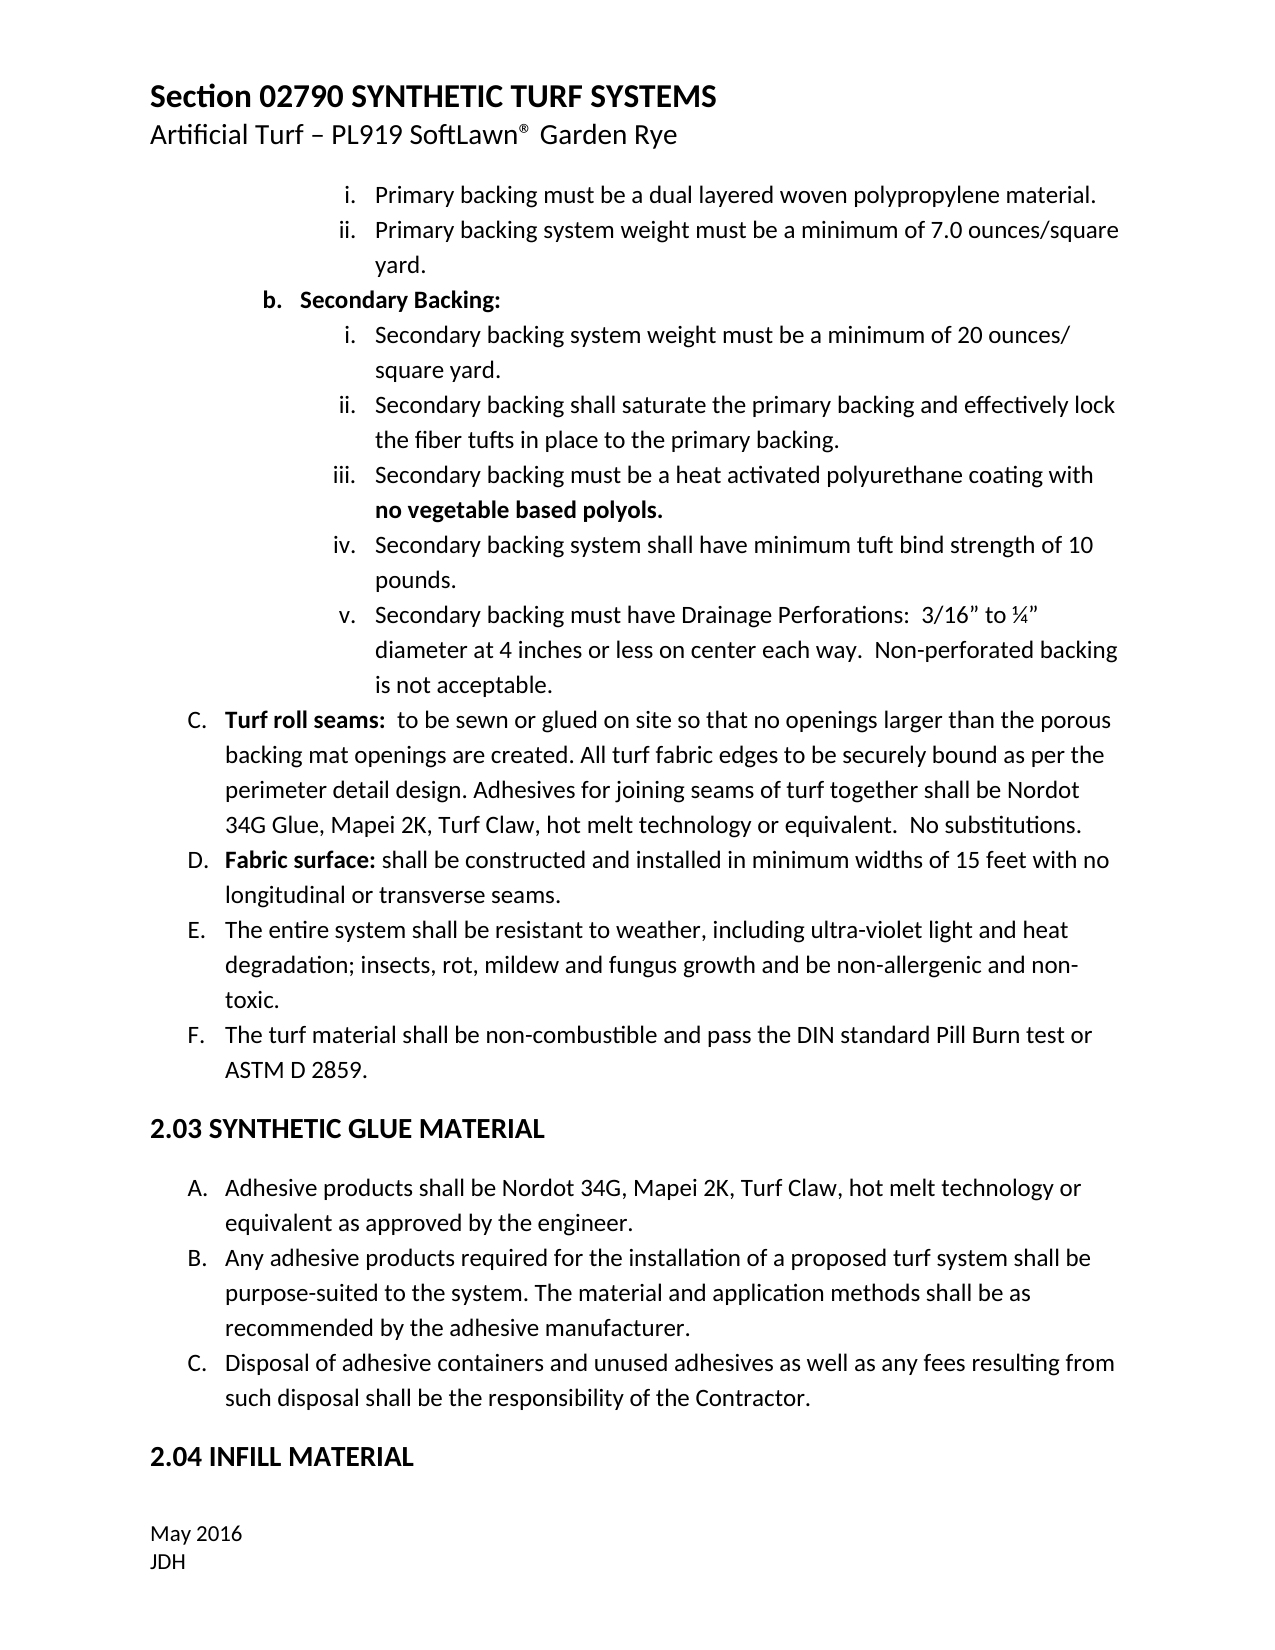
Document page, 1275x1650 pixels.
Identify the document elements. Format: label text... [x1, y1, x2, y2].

list Secondary backing must have Drainage Perforations: 3/16” to ¼” diameter at 4 inches or less on center each way. Non-perforated backing is not acceptable. [356, 599, 1125, 700]
list Any adhesive products required for the installation of a proposed turf system shall be purpose-suited to the system. The material and application methods shall be as recommended by the adhesive manufacturer. [187, 1242, 1125, 1342]
list Secondary backing system weight must be a minimum of 20 ounces/ square yard. [356, 319, 1125, 385]
list Primary backing system weight must be a minimum of 7.0 ounces/square yard. [356, 214, 1125, 280]
list Turf roll seams: to be sewn or glued on site so that no openings larger than the porous backing mat openings are created. All turf fabric edges to be securely bound as per the perimeter detail design. Adhesives for joining seams of turf together shall be Nordot 34G Glue, Mapei 2K, Turf Claw, hot melt technology or equivalent. No substitutions. [187, 704, 1125, 840]
list Secondary backing shall saturate the primary backing and effectively lock the fiber tufts in place to the primary backing. [356, 389, 1125, 455]
text 2.03 SYNTHETIC GLUE MATERIAL [150, 1110, 1125, 1146]
list The turf material shall be non-combustible and pass the DIN standard Pill Burn test or ASTM D 2859. [187, 1019, 1125, 1085]
list The entire system shall be resistant to weather, including ultra-violet light and heat degradation; insects, rot, mildew and fungus growth and be non-allergenic and non-toxic. [187, 914, 1125, 1015]
text 2.04 INFILL MATERIAL [150, 1438, 1125, 1473]
list Secondary backing system shall have minimum tuft bind strength of 10 pounds. [356, 529, 1125, 595]
list Primary backing must be a dual layered woven polypropylene material. [356, 179, 1125, 210]
list Secondary Backing: [262, 284, 1125, 315]
list Fabric surface: shall be constructed and installed in minimum widths of 15 feet with no longitudinal or transverse seams. [187, 844, 1125, 910]
list Disposal of adhesive containers and unused adhesives as well as any fees resulting from such disposal shall be the responsibility of the Contractor. [187, 1347, 1125, 1412]
list Adhesive products shall be Nordot 34G, Mapei 2K, Turf Claw, hot melt technology or equivalent as approved by the engineer. [187, 1172, 1125, 1237]
list Secondary backing must be a heat activated polyurethane coating with no vegetable based polyols. [356, 459, 1125, 525]
